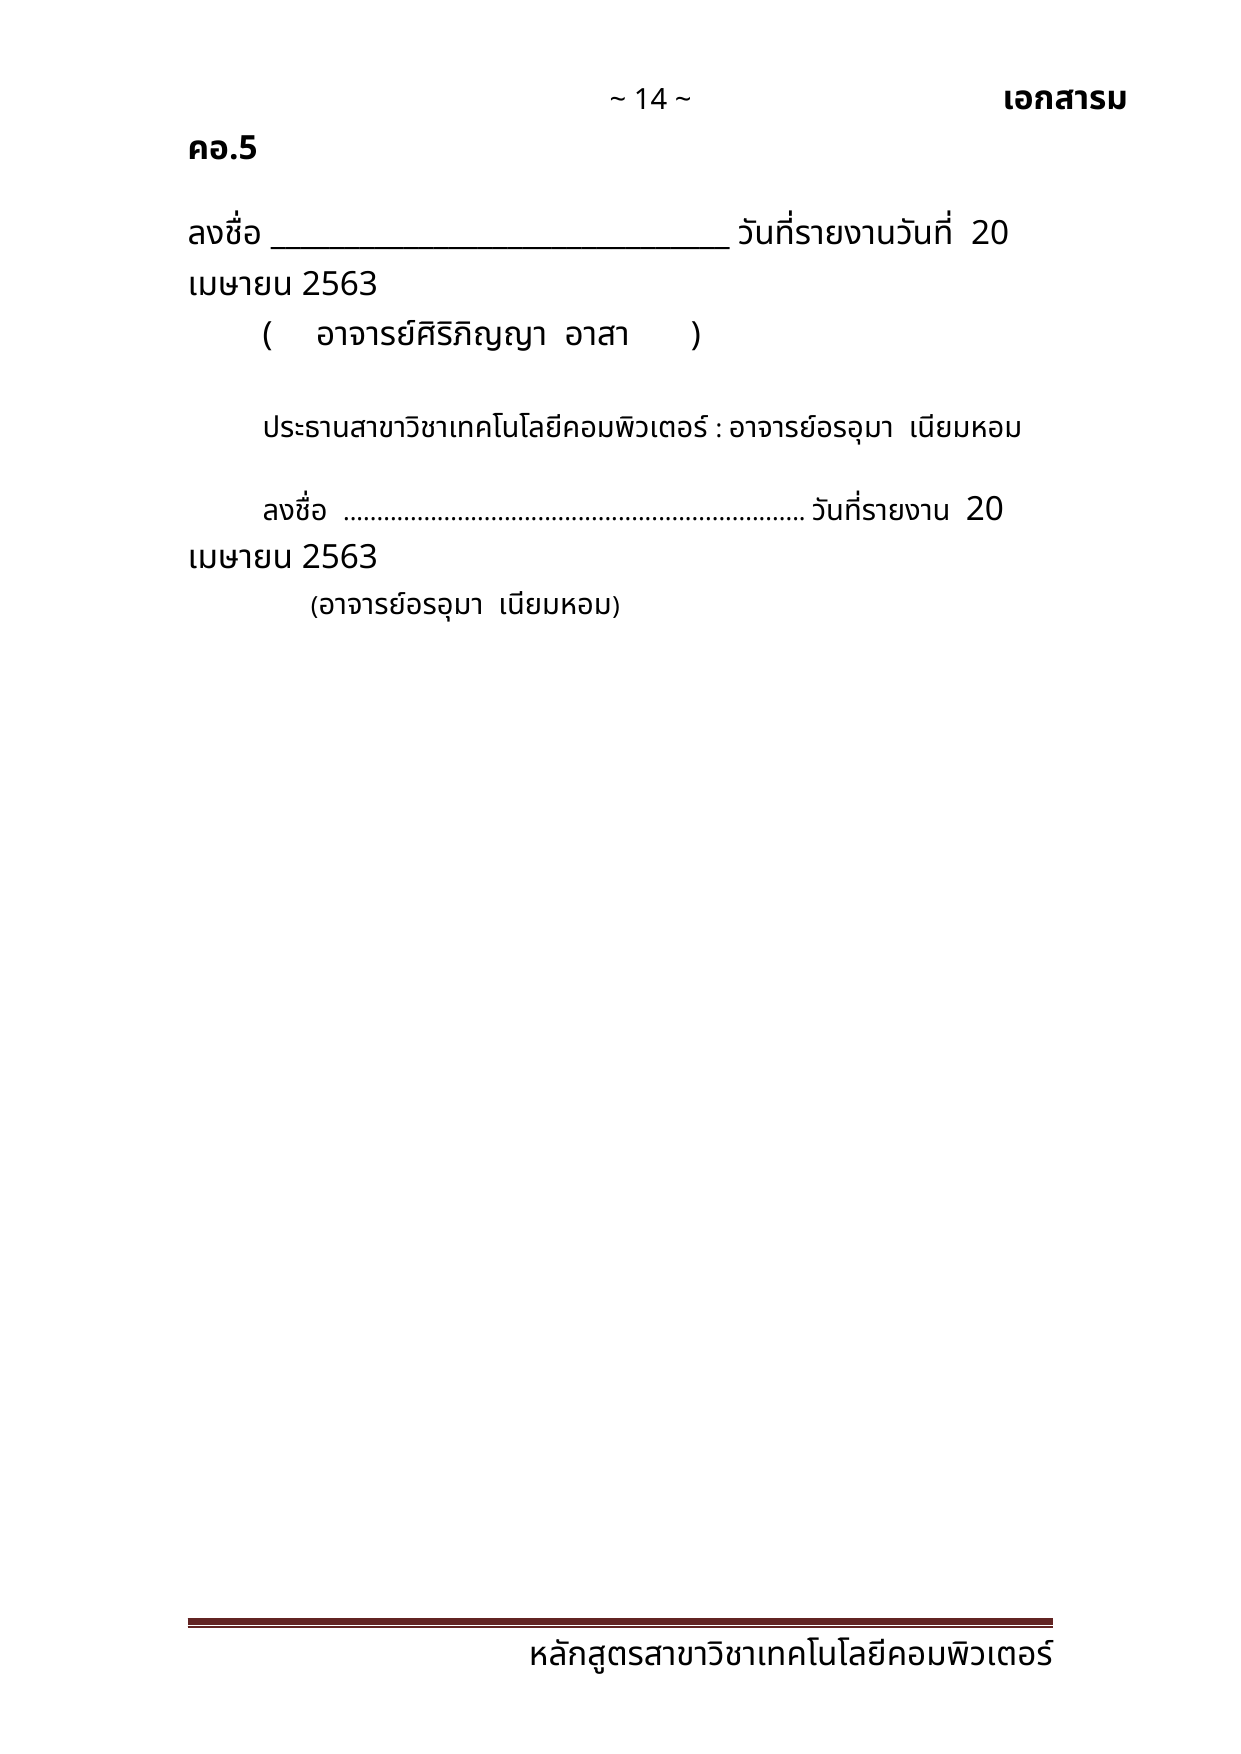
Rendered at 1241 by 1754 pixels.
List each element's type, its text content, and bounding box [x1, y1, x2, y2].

text ประธานสาขาวิชาเทคโนโลยีคอมพิวเตอร์ : อาจารย์อรอุมา เนียมหอม [187, 406, 1053, 450]
text ลงชื่อ _______________________________ วันที่รายงานวันที่ 20 เมษายน 2563 [187, 209, 1053, 310]
text ลงชื่อ ..................................................................... วันที่รายงาน 20 เมษายน 2563 [187, 484, 1053, 584]
text ( อาจารย์ศิริภิญญา อาสา ) [187, 310, 1053, 361]
text (อาจารย์อรอุมา เนียมหอม) [187, 584, 1053, 628]
